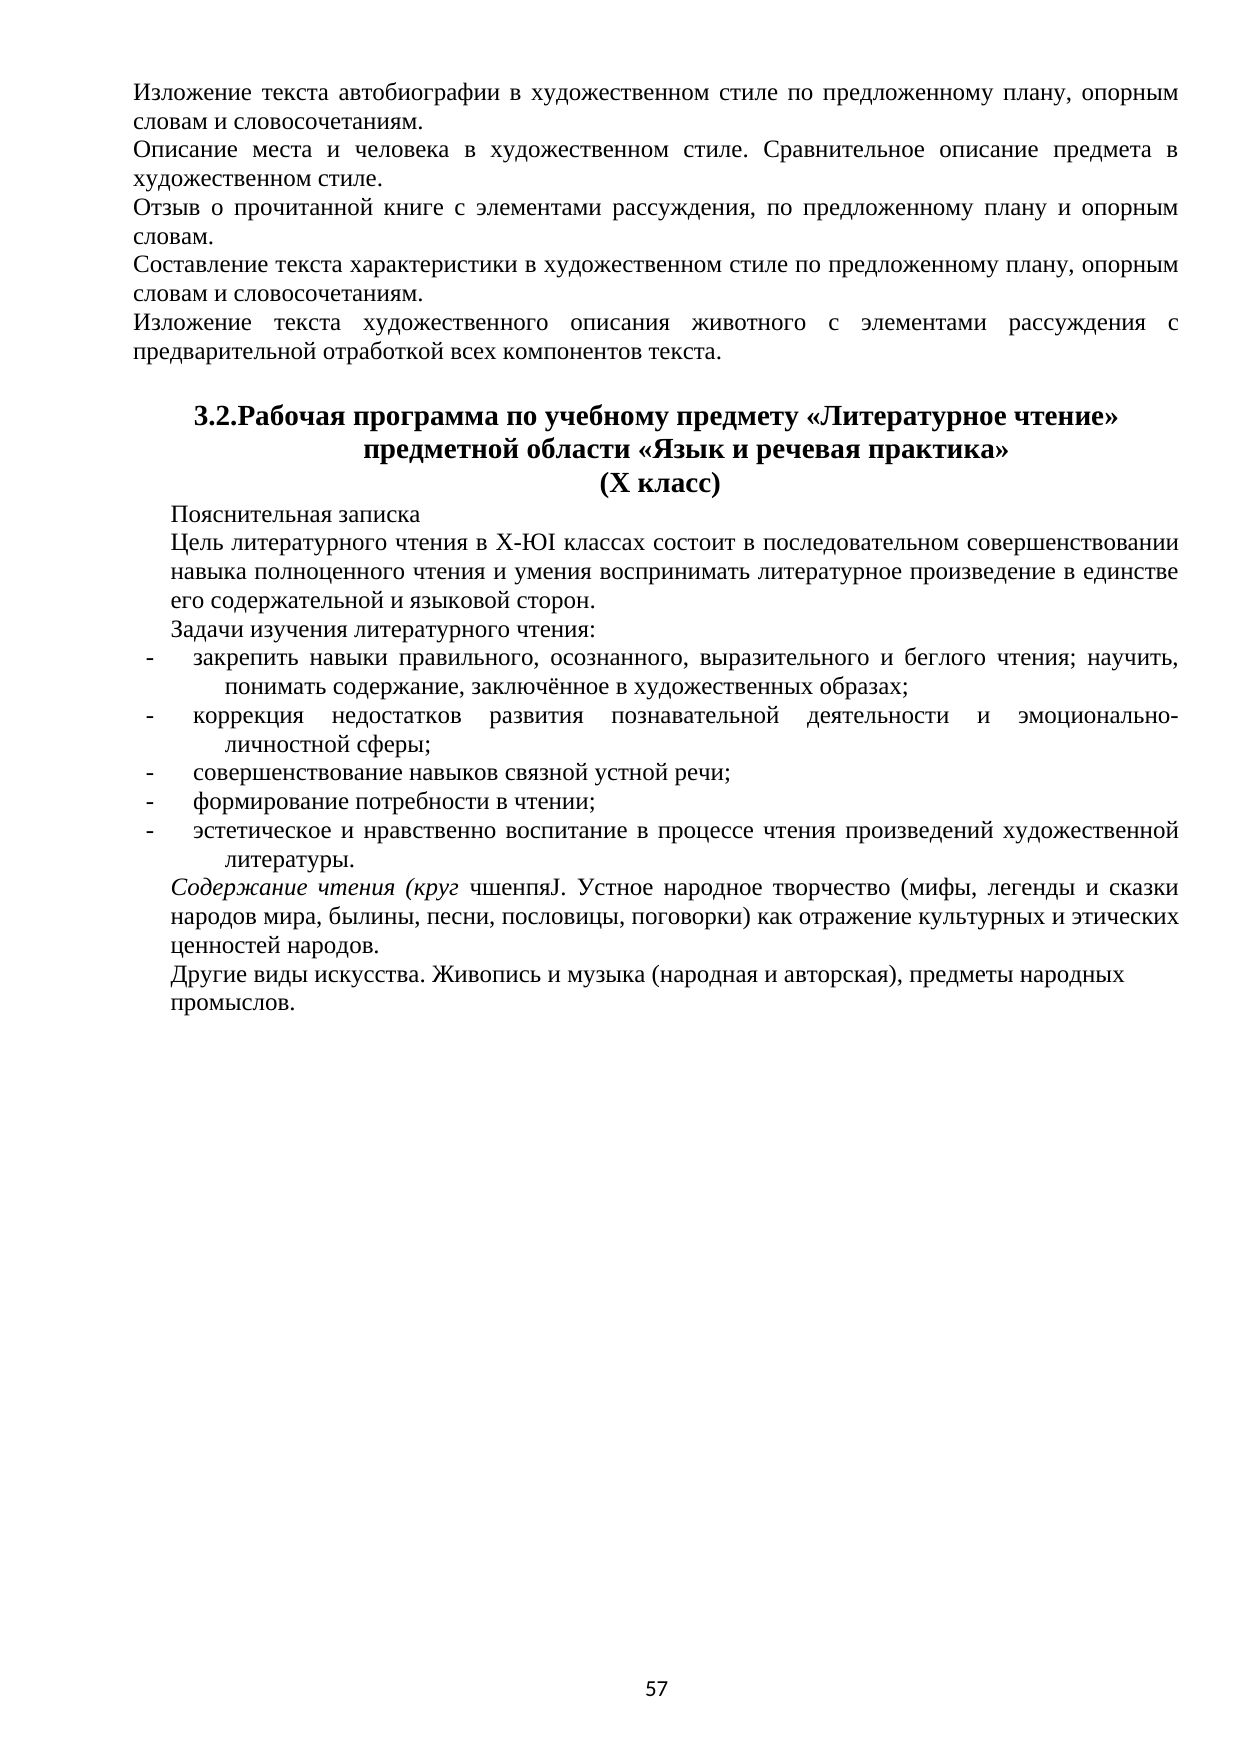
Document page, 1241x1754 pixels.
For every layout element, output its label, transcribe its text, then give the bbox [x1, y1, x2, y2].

text Содержание чтения (круг чшенпяЈ. Устное народное творчество (мифы, легенды и сказки народов мира, былины, песни, пословицы, поговорки) как отражение культурных и этических ценностей народов. [170, 872, 1180, 959]
text промыслов. [170, 987, 1180, 1016]
text Цель литературного чтения в Х-ЮІ классах состоит в последовательном совершенствовании навыка полноценного чтения и умения воспринимать литературное произведение в единстве его содержательной и языковой сторон. [170, 527, 1180, 614]
list коррекция недостатков развития познавательной деятельности и эмоционально- личностной сферы; [146, 700, 1180, 757]
text Пояснительная записка [170, 499, 1180, 527]
text Изложение текста художественного описания животного с элементами рассуждения с предварительной отработкой всех компонентов текста. [133, 307, 1180, 364]
text 3.2.Рабочая программа по учебному предмету «Литературное чтение» предметной области «Язык и речевая практика» [133, 398, 1180, 465]
text Отзыв о прочитанной книге с элементами рассуждения, по предложенному плану и опорным словам. [133, 192, 1180, 249]
text (X класс) [133, 465, 1180, 499]
text Составление текста характеристики в художественном стиле по предложенному плану, опорным словам и словосочетаниям. [133, 249, 1180, 307]
list совершенствование навыков связной устной речи; [146, 757, 1180, 786]
text Изложение текста автобиографии в художественном стиле по предложенному плану, опорным словам и словосочетаниям. [133, 77, 1180, 134]
list закрепить навыки правильного, осознанного, выразительного и беглого чтения; научить, понимать содержание, заключённое в художественных образах; [146, 642, 1180, 700]
list эстетическое и нравственно воспитание в процессе чтения произведений художественной литературы. [146, 815, 1180, 872]
text Описание места и человека в художественном стиле. Сравнительное описание предмета в художественном стиле. [133, 134, 1180, 192]
text Другие виды искусства. Живопись и музыка (народная и авторская), предметы народных [170, 959, 1180, 987]
text Задачи изучения литературного чтения: [170, 614, 1180, 642]
list формирование потребности в чтении; [146, 786, 1180, 815]
